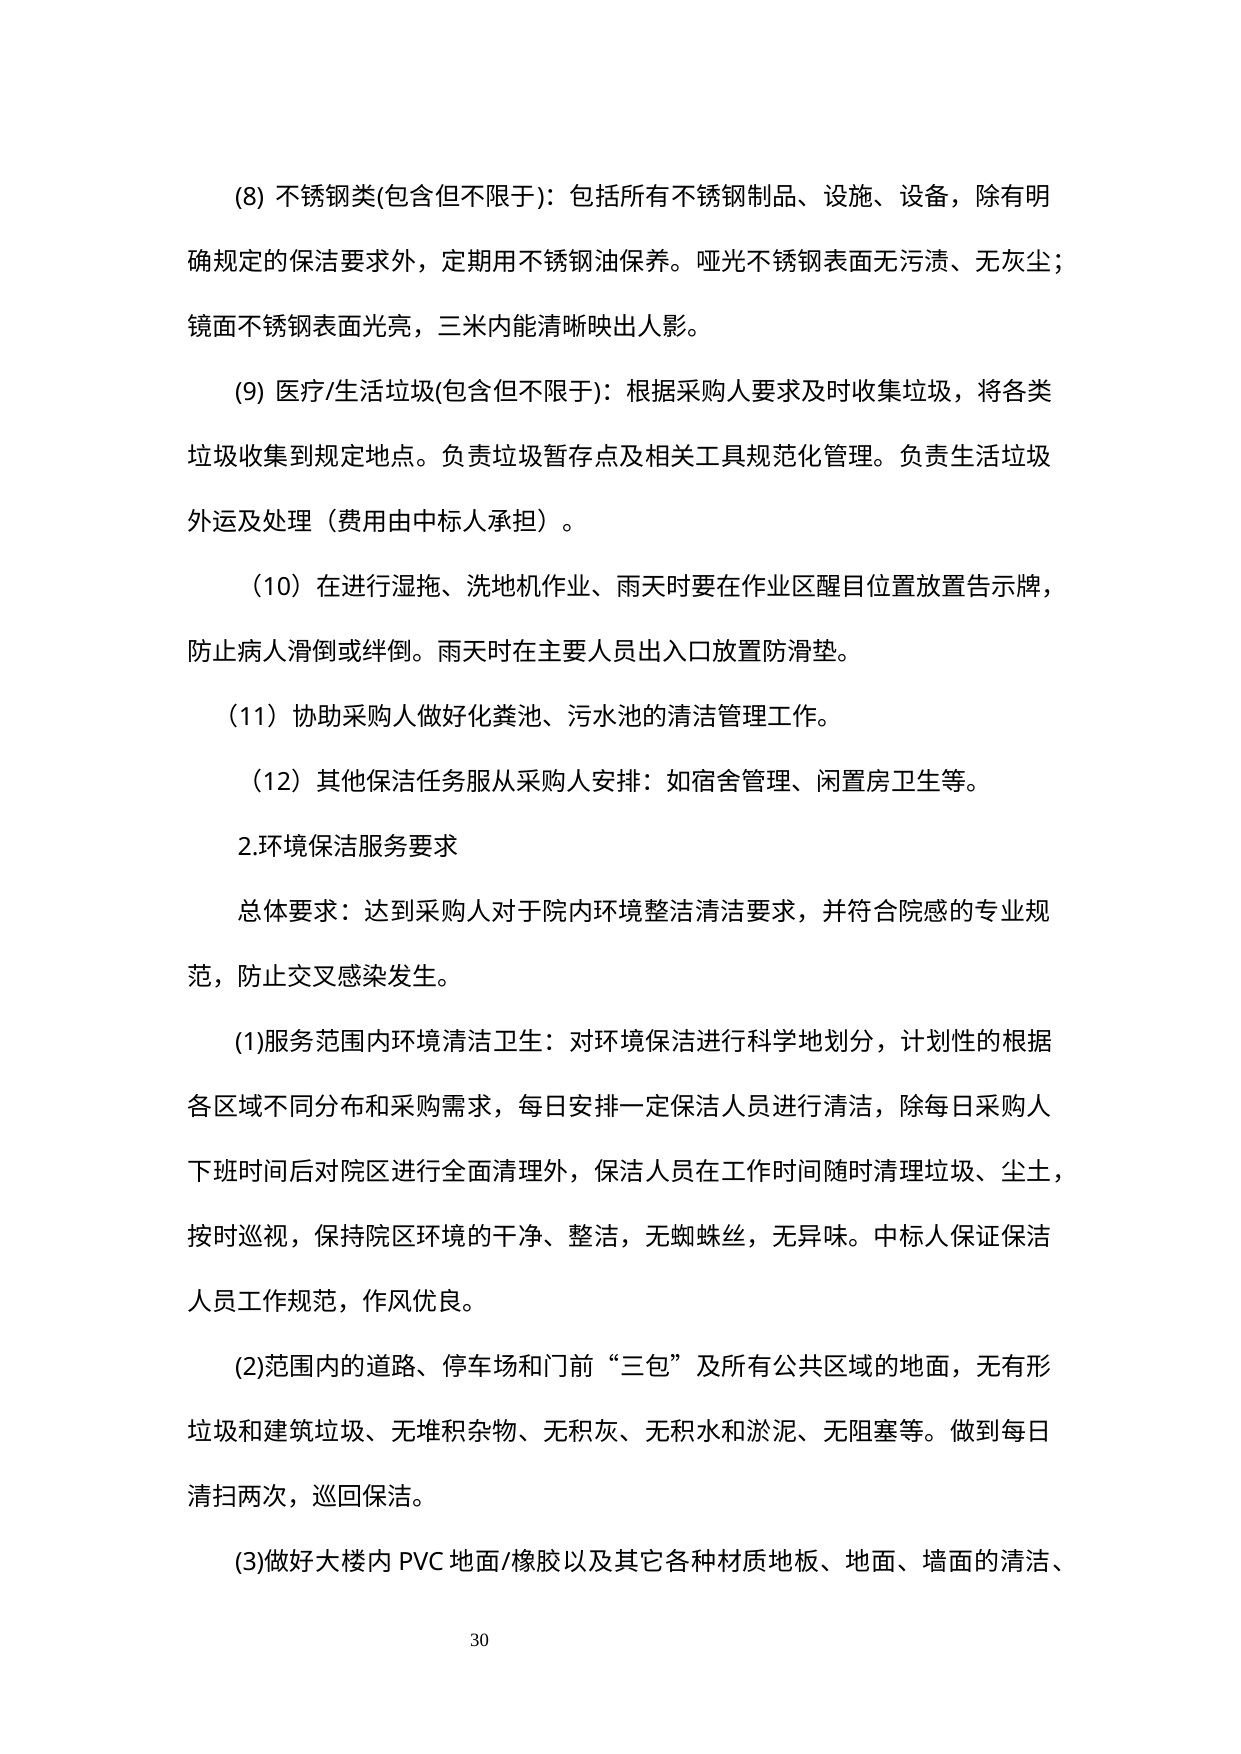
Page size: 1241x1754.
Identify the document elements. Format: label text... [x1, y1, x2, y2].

list 不锈钢类(包含但不限于)：包括所有不锈钢制品、设施、设备，除有明确规定的保洁要求外，定期用不锈钢油保养。哑光不锈钢表面无污渍、无灰尘；镜面不锈钢表面光亮，三米内能清晰映出人影。 [187, 162, 1053, 357]
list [187, 1527, 1053, 1592]
text 总体要求：达到采购人对于院内环境整洁清洁要求，并符合院感的专业规范，防止交叉感染发生。 [187, 877, 1053, 1007]
list 医疗/生活垃圾(包含但不限于)：根据采购人要求及时收集垃圾，将各类垃圾收集到规定地点。负责垃圾暂存点及相关工具规范化管理。负责生活垃圾外运及处理（费用由中标人承担）。 [187, 357, 1053, 552]
list 服务范围内环境清洁卫生：对环境保洁进行科学地划分，计划性的根据各区域不同分布和采购需求，每日安排一定保洁人员进行清洁，除每日采购人下班时间后对院区进行全面清理外，保洁人员在工作时间随时清理垃圾、尘土，按时巡视，保持院区环境的干净、整洁，无蜘蛛丝，无异味。中标人保证保洁人员工作规范，作风优良。 [187, 1007, 1053, 1332]
list 范围内的道路、停车场和门前“三包”及所有公共区域的地面，无有形垃圾和建筑垃圾、无堆积杂物、无积灰、无积水和淤泥、无阻塞等。做到每日清扫两次，巡回保洁。 [187, 1332, 1053, 1527]
text （10）在进行湿拖、洗地机作业、雨天时要在作业区醒目位置放置告示牌，防止病人滑倒或绊倒。雨天时在主要人员出入口放置防滑垫。 [187, 552, 1053, 682]
text （12）其他保洁任务服从采购人安排：如宿舍管理、闲置房卫生等。 [187, 747, 1053, 812]
text 2.环境保洁服务要求 [187, 812, 1053, 877]
text （11）协助采购人做好化粪池、污水池的清洁管理工作。 [187, 682, 1053, 747]
